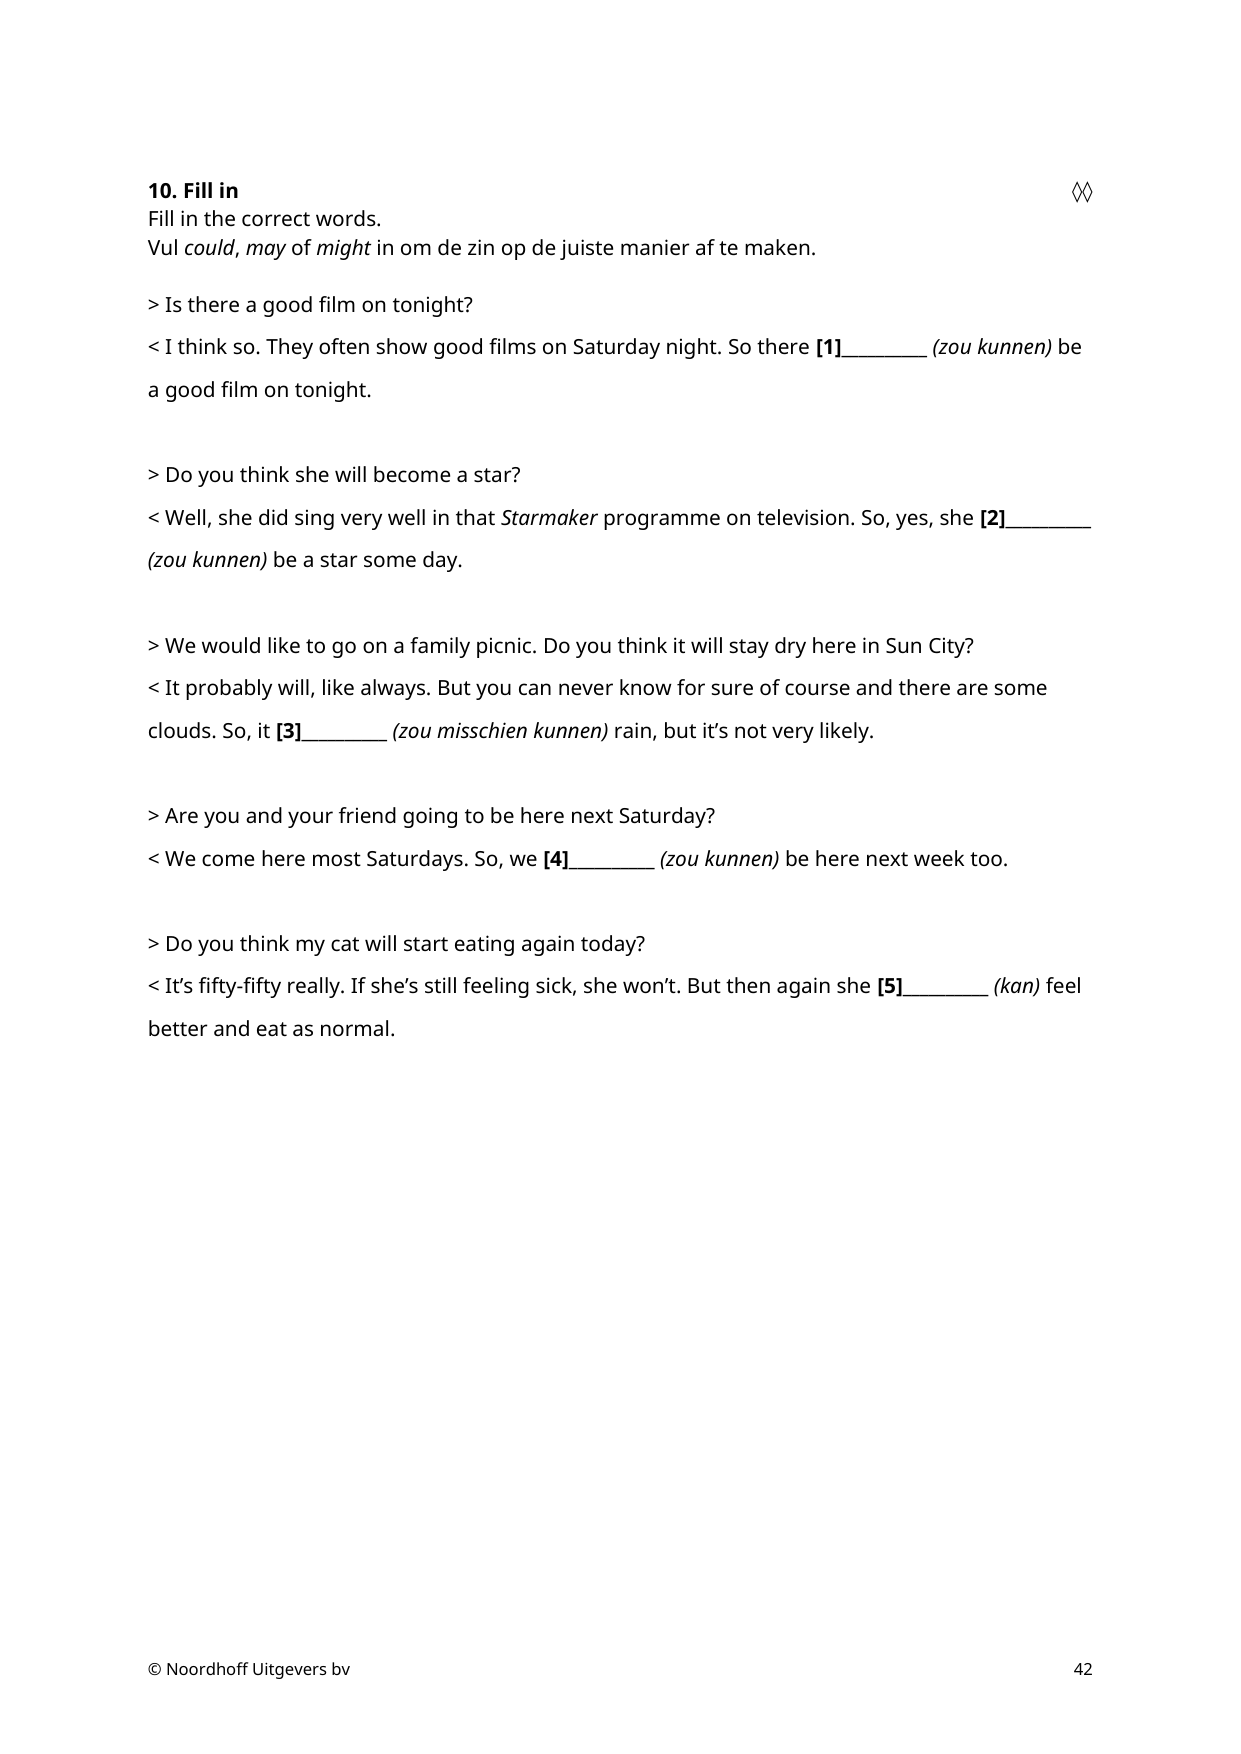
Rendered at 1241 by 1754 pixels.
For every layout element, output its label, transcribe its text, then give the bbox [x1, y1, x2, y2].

text > Are you and your friend going to be here next Saturday? [148, 801, 1092, 829]
text 10. Fill in ◊◊ [148, 176, 1092, 204]
text Fill in the correct words. [148, 204, 1092, 233]
text < I think so. They often show good films on Saturday night. So there [1]__________ (zou kunnen) be a good film on tonight. [148, 332, 1092, 403]
text > Do you think she will become a star? [148, 460, 1092, 489]
text < It’s fifty-fifty really. If she’s still feeling sick, she won’t. But then again she [5]__________ () feel better and eat as normal. [148, 972, 1092, 1043]
text > Is there a good film on tonight? [148, 290, 1092, 318]
text < We come here most Saturdays. So, we [4]__________ (zou kunnen) be here next week too. [148, 844, 1092, 872]
text > Do you think my cat will start eating again today? [148, 929, 1092, 957]
text > We would like to go on a family picnic. Do you think it will stay dry here in ? [148, 631, 1092, 659]
text < It probably will, like always. But you can never know for sure of course and there are some clouds. So, it [3]__________ (zou misschien kunnen) rain, but it’s not very likely. [148, 673, 1092, 744]
text < Well, she did sing very well in that Starmaker programme on television. So, yes, she [2]__________ (zou kunnen) be a star some day. [148, 503, 1092, 574]
text Vul could, may of might in om de zin op de juiste manier af te maken. [148, 233, 1092, 261]
